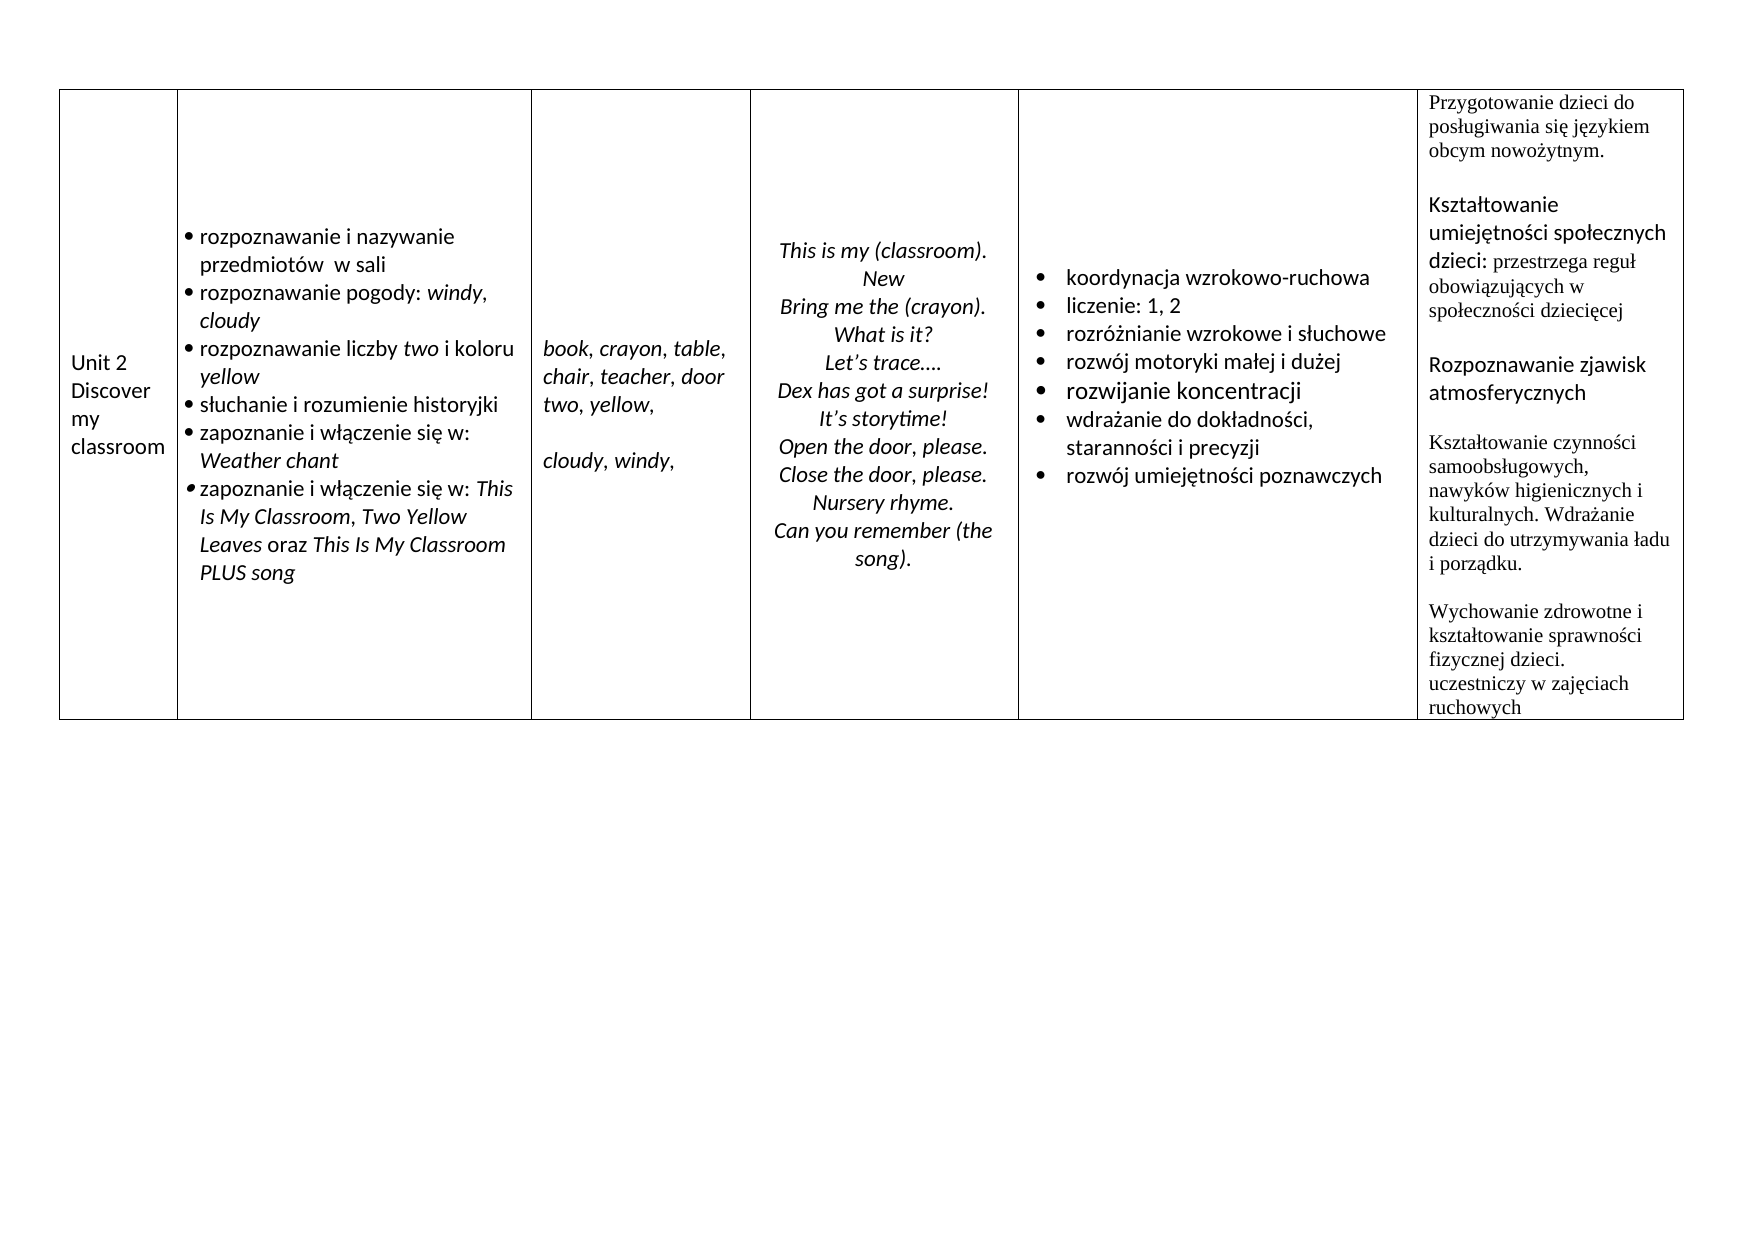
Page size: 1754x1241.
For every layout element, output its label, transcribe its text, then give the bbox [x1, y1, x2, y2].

table_cell rozpoznawanie i nazywanie przedmiotów w sali rozpoznawanie pogody: windy, cloudy rozpoznawanie liczby two i koloru yellow słuchanie i rozumienie historyjki zapoznanie i włączenie się w: Weather chant zapoznanie i włączenie się w: This Is My Classroom, Two Yellow Leaves oraz This Is My Classroom PLUS song [178, 90, 531, 719]
table_cell koordynacja wzrokowo-ruchowa liczenie: 1, 2 rozróżnianie wzrokowe i słuchowe rozwój motoryki małej i dużej rozwijanie koncentracji wdrażanie do dokładności, staranności i precyzji rozwój umiejętności poznawczych [1019, 90, 1417, 719]
table_cell Przygotowanie dzieci do posługiwania się językiem obcym nowożytnym. Kształtowanie umiejętności społecznych dzieci: przestrzega reguł obowiązujących w społeczności dziecięcej Rozpoznawanie zjawisk atmosferycznych Kształtowanie czynności samoobsługowych, nawyków higienicznych i kulturalnych. Wdrażanie dzieci do utrzymywania ładu i porządku. Wychowanie zdrowotne i kształtowanie sprawności fizycznej dzieci. uczestniczy w zajęciach ruchowych [1418, 90, 1683, 719]
table_cell book, crayon, table, chair, teacher, door two, yellow, cloudy, windy, [532, 90, 750, 719]
table_cell Unit 2 Discover my classroom [60, 90, 177, 719]
table_cell This is my (classroom). New Bring me the (crayon). What is it? Let’s trace…. Dex has got a surprise! It’s storytime! Open the door, please. Close the door, please. Nursery rhyme. Can you remember (the song). [751, 90, 1018, 719]
